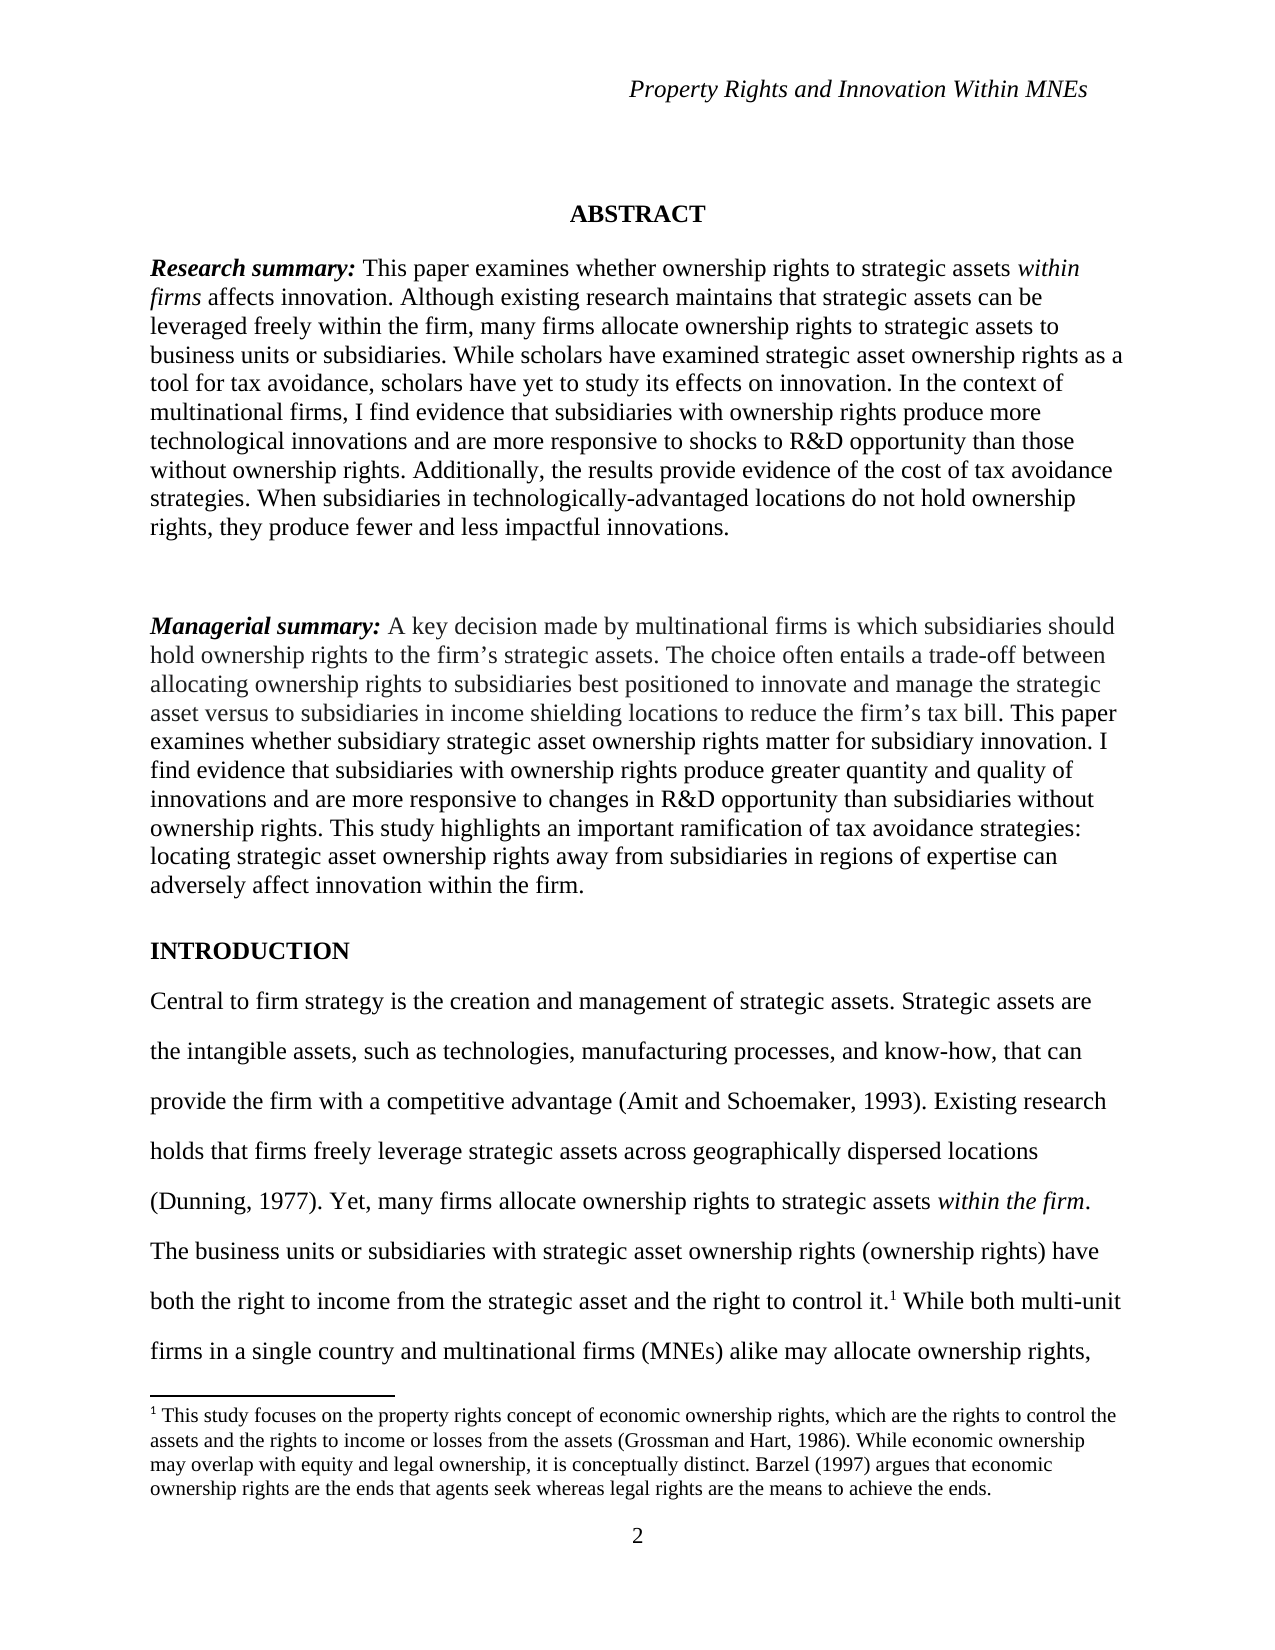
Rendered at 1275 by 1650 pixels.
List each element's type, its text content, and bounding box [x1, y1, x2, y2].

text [150, 970, 1125, 1370]
text Research summary: This paper examines whether ownership rights to strategic assets within firms affects innovation. Although existing research maintains that strategic assets can be leveraged freely within the firm, many firms allocate ownership rights to strategic assets to business units or subsidiaries. While scholars have examined strategic asset ownership rights as a tool for tax avoidance, scholars have yet to study its effects on innovation. In the context of multinational firms, I find evidence that subsidiaries with ownership rights produce more technological innovations and are more responsive to shocks to R&D opportunity than those without ownership rights. Additionally, the results provide evidence of the cost of tax avoidance strategies. When subsidiaries in technologically-advantaged locations do not hold ownership rights, they produce fewer and less impactful innovations. [150, 253, 1125, 541]
text Introduction [150, 920, 1125, 970]
text Abstract [150, 199, 1125, 228]
text Managerial summary: A key decision made by multinational firms is which subsidiaries should hold ownership rights to the firm’s strategic assets. The choice often entails a trade-off between allocating ownership rights to subsidiaries best positioned to innovate and manage the strategic asset versus to subsidiaries in income shielding locations to reduce the firm’s tax bill. This paper examines whether subsidiary strategic asset ownership rights matter for subsidiary innovation. I find evidence that subsidiaries with ownership rights produce greater quantity and quality of innovations and are more responsive to changes in R&D opportunity than subsidiaries without ownership rights. This study highlights an important ramification of tax avoidance strategies: locating strategic asset ownership rights away from subsidiaries in regions of expertise can adversely affect innovation within the firm. [150, 611, 1125, 899]
